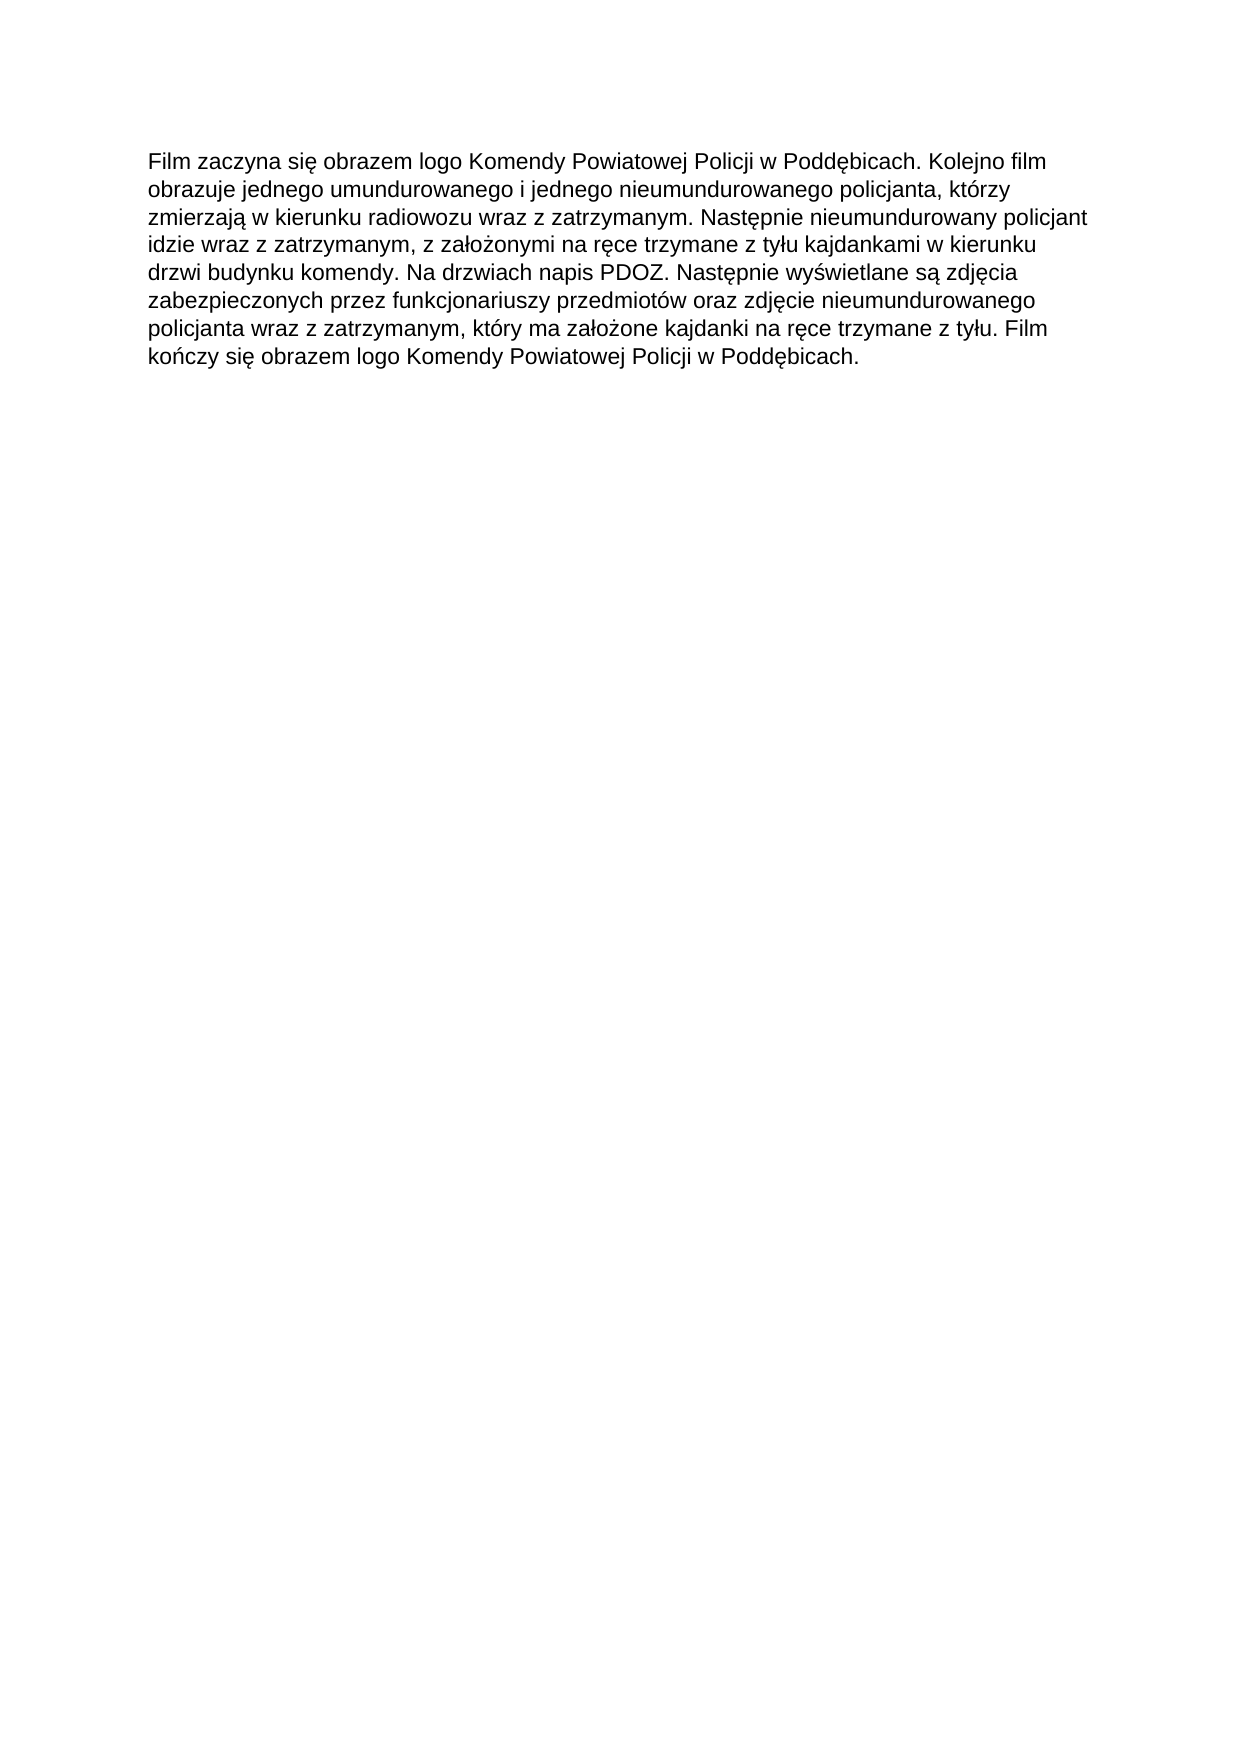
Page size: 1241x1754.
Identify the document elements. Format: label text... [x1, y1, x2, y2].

text Film zaczyna się obrazem logo Komendy Powiatowej Policji w Poddębicach. Kolejno film obrazuje jednego umundurowanego i jednego nieumundurowanego policjanta, którzy zmierzają w kierunku radiowozu wraz z zatrzymanym. Następnie nieumundurowany policjant idzie wraz z zatrzymanym, z założonymi na ręce trzymane z tyłu kajdankami w kierunku drzwi budynku komendy. Na drzwiach napis PDOZ. Następnie wyświetlane są zdjęcia zabezpieczonych przez funkcjonariuszy przedmiotów oraz zdjęcie nieumundurowanego policjanta wraz z zatrzymanym, który ma założone kajdanki na ręce trzymane z tyłu. Film kończy się obrazem logo Komendy Powiatowej Policji w Poddębicach. [148, 148, 1093, 369]
